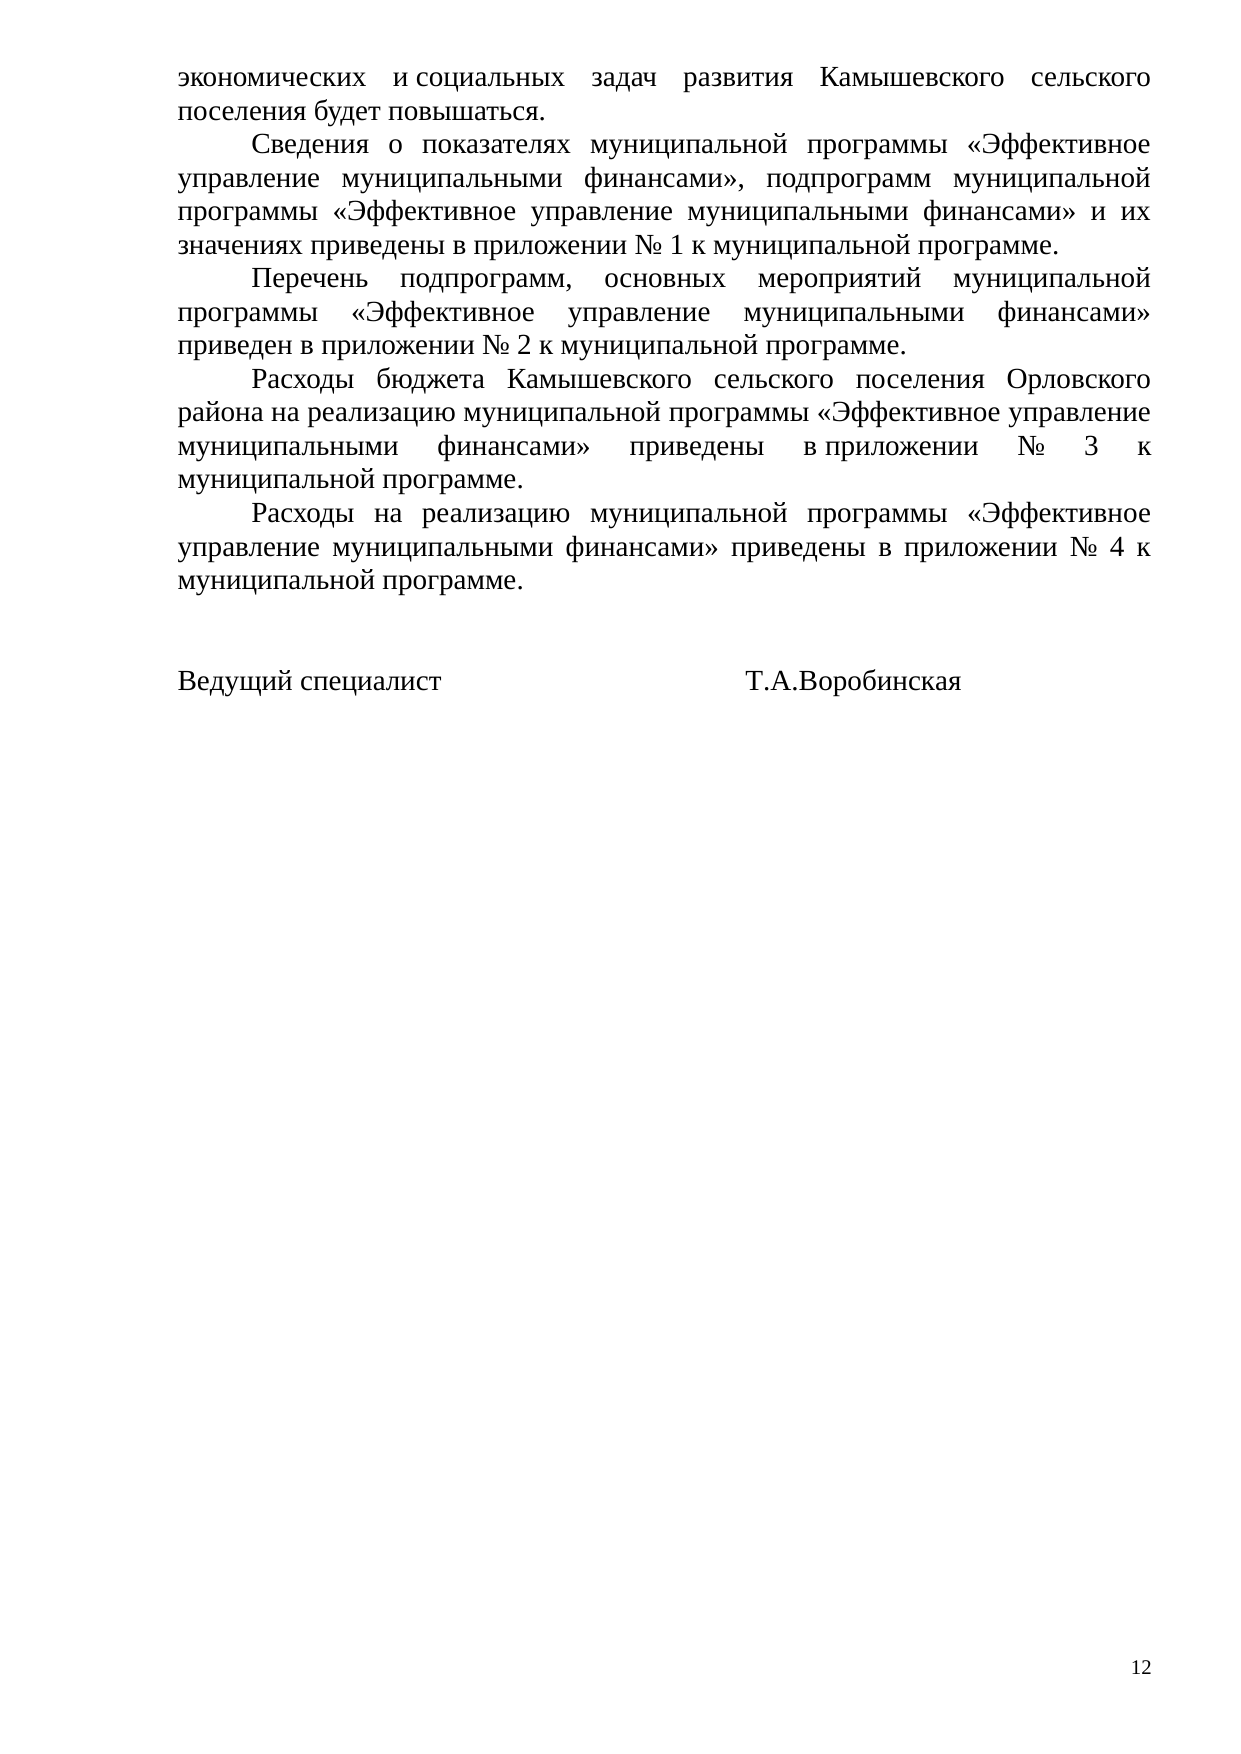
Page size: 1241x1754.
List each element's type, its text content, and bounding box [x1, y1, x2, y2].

text Расходы бюджета Камышевского сельского поселения Орловского района на реализацию муниципальной программы «Эффективное управление муниципальными финансами» приведены в приложении № 3 к муниципальной программе. [177, 361, 1152, 495]
text Ведущий специалист Т.А.Воробинская [177, 663, 1152, 696]
text Сведения о показателях муниципальной программы «Эффективное управление муниципальными финансами», подпрограмм муниципальной программы «Эффективное управление муниципальными финансами» и их значениях приведены в приложении № 1 к муниципальной программе. [177, 126, 1152, 260]
text Перечень подпрограмм, основных мероприятий муниципальной программы «Эффективное управление муниципальными финансами» приведен в приложении № 2 к муниципальной программе. [177, 260, 1152, 361]
text Расходы на реализацию муниципальной программы «Эффективное управление муниципальными финансами» приведены в приложении № 4 к муниципальной программе. [177, 495, 1152, 596]
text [177, 59, 1152, 126]
